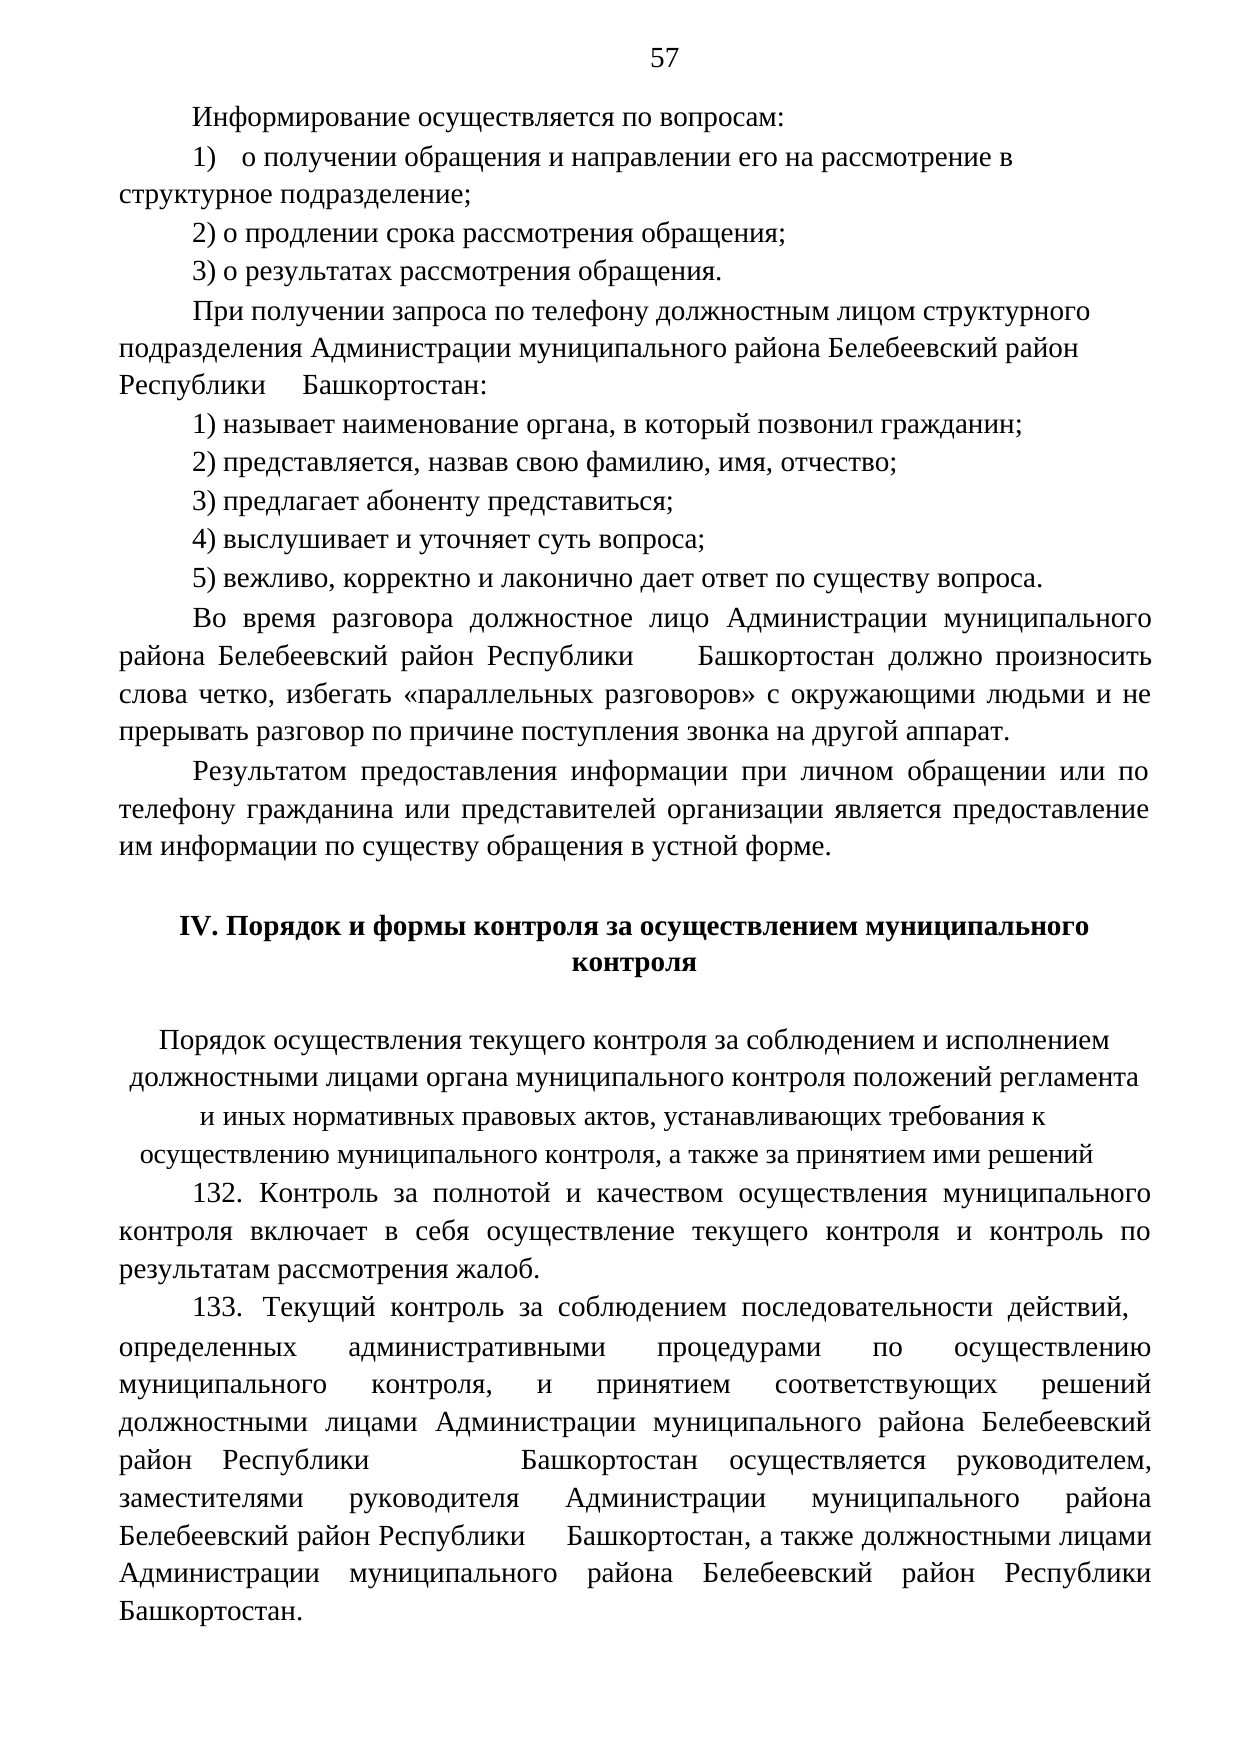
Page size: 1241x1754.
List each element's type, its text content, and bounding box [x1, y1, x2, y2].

list Текущий контроль за соблюдением последовательности действий, [192, 1289, 1152, 1322]
list Контроль за полнотой и качеством осуществления муниципального контроля включает в себя осуществление текущего контроля и контроль по результатам рассмотрения жалоб. [119, 1175, 1152, 1284]
list называет наименование органа, в который позвонил гражданин; [192, 406, 1152, 439]
list иных нормативных правовых актов, устанавливающих требования к осуществлению муниципального контроля, а также за принятием ими решений [139, 1099, 1129, 1170]
text Во время разговора должностное лицо Администрации муниципального района Белебеевский район Республики Башкортостан должно произносить слова четко, избегать «параллельных разговоров» с окружающими людьми и не прерывать разговор по причине поступления звонка на другой аппарат. [119, 600, 1152, 747]
list предлагает абоненту представиться; [192, 483, 1152, 516]
text Результатом предоставления информации при личном обращении или по телефону гражданина или представителей организации является предоставление им информации по существу обращения в устной форме. [119, 753, 1150, 862]
list вежливо, корректно и лаконично дает ответ по существу вопроса. [192, 560, 1152, 593]
list представляется, назвав свою фамилию, имя, отчество; [192, 444, 1152, 478]
text IV. Порядок и формы контроля за осуществлением муниципального контроля [119, 908, 1150, 978]
list о получении обращения и направлении его на рассмотрение в структурное подразделение; [119, 139, 1150, 210]
text При получении запроса по телефону должностным лицом структурного подразделения Администрации муниципального района Белебеевский район Республики Башкортостан: [119, 293, 1152, 401]
text Информирование осуществляется по вопросам: [192, 99, 1152, 133]
text Порядок осуществления текущего контроля за соблюдением и исполнением должностными лицами органа муниципального контроля положений регламента [119, 1022, 1150, 1093]
list о продлении срока рассмотрения обращения; [192, 215, 1152, 248]
text 57 [650, 40, 1152, 74]
list выслушивает и уточняет суть вопроса; [192, 521, 1152, 555]
list о результатах рассмотрения обращения. [192, 253, 1152, 287]
text определенных административными процедурами по осуществлению муниципального контроля, и принятием соответствующих решений должностными лицами Администрации муниципального района Белебеевский район Республики Башкортостан осуществляется руководителем, заместителями руководителя Администрации муниципального района Белебеевский район Республики Башкортостан, а также должностными лицами Администрации муниципального района Белебеевский район Республики Башкортостан. [119, 1329, 1152, 1627]
